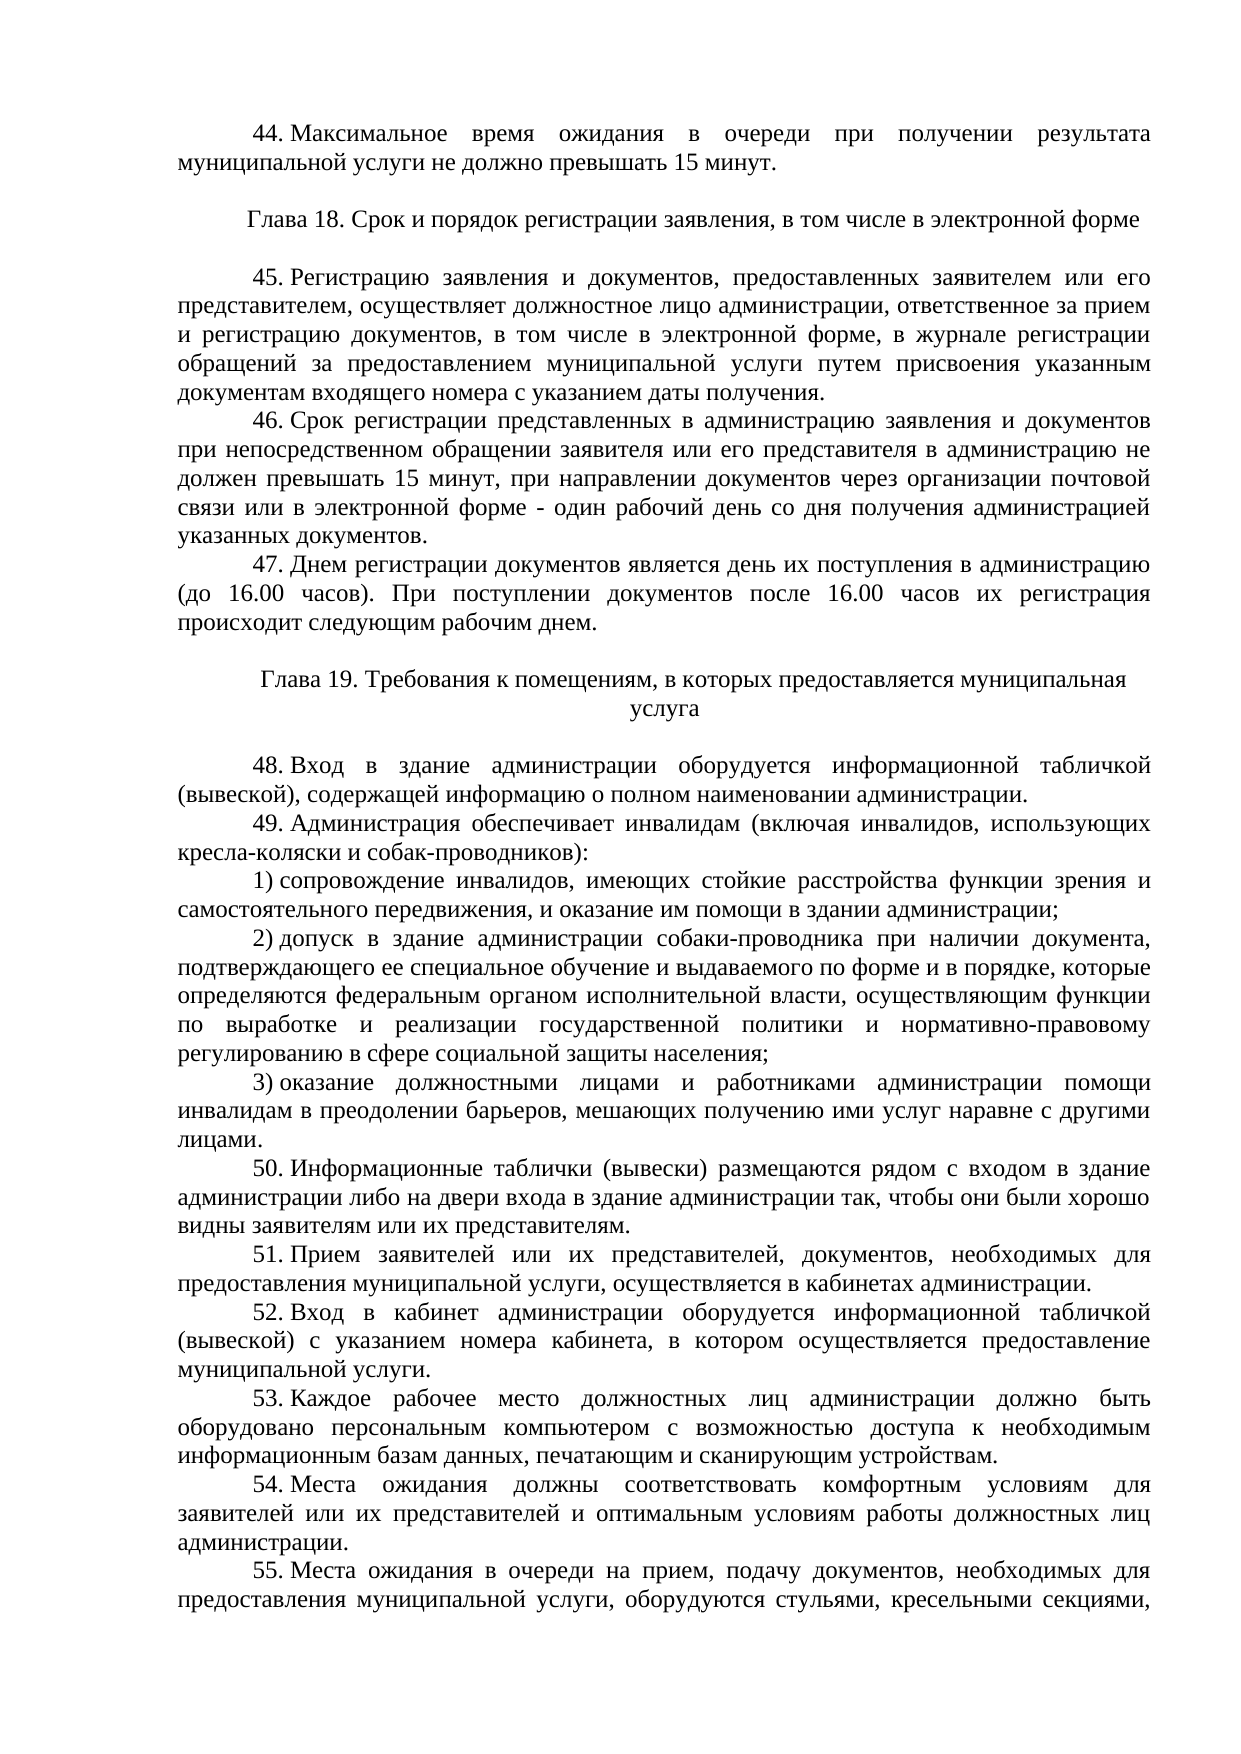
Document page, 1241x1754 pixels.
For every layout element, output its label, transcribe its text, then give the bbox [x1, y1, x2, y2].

text 2) допуск в здание администрации собаки-проводника при наличии документа, подтверждающего ее специальное обучение и выдаваемого по форме и в порядке, которые определяются федеральным органом исполнительной власти, осуществляющим функции по выработке и реализации государственной политики и нормативно-правовому регулированию в сфере социальной защиты населения; [177, 923, 1152, 1067]
text 51. Прием заявителей или их представителей, документов, необходимых для предоставления муниципальной услуги, осуществляется в кабинетах администрации. [177, 1239, 1152, 1297]
text 46. Срок регистрации представленных в администрацию заявления и документов при непосредственном обращении заявителя или его представителя в администрацию не должен превышать 15 минут, при направлении документов через организации почтовой связи или в электронной форме - один рабочий день со дня получения администрацией указанных документов. [177, 406, 1152, 549]
text 50. Информационные таблички (вывески) размещаются рядом с входом в здание администрации либо на двери входа в здание администрации так, чтобы они были хорошо видны заявителям или их представителям. [177, 1153, 1152, 1239]
text 45. Регистрацию заявления и документов, предоставленных заявителем или его представителем, осуществляет должностное лицо администрации, ответственное за прием и регистрацию документов, в том числе в электронной форме, в журнале регистрации обращений за предоставлением муниципальной услуги путем присвоения указанным документам входящего номера с указанием даты получения. [177, 262, 1152, 406]
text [177, 1556, 1152, 1613]
text 1) сопровождение инвалидов, имеющих стойкие расстройства функции зрения и самостоятельного передвижения, и оказание им помощи в здании администрации; [177, 866, 1152, 923]
text 47. Днем регистрации документов является день их поступления в администрацию (до 16.00 часов). При поступлении документов после 16.00 часов их регистрация происходит следующим рабочим днем. [177, 549, 1152, 636]
text 3) оказание должностными лицами и работниками администрации помощи инвалидам в преодолении барьеров, мешающих получению ими услуг наравне с другими лицами. [177, 1067, 1152, 1153]
text Глава 19. Требования к помещениям, в которых предоставляется муниципальная услуга [177, 664, 1152, 722]
text 48. Вход в здание администрации оборудуется информационной табличкой (вывеской), содержащей информацию о полном наименовании администрации. [177, 751, 1152, 808]
text 52. Вход в кабинет администрации оборудуется информационной табличкой (вывеской) с указанием номера кабинета, в котором осуществляется предоставление муниципальной услуги. [177, 1297, 1152, 1383]
text 53. Каждое рабочее место должностных лиц администрации должно быть оборудовано персональным компьютером с возможностью доступа к необходимым информационным базам данных, печатающим и сканирующим устройствам. [177, 1383, 1152, 1469]
text 49. Администрация обеспечивает инвалидам (включая инвалидов, использующих кресла-коляски и собак-проводников): [177, 808, 1152, 866]
text 44. Максимальное время ожидания в очереди при получении результата муниципальной услуги не должно превышать 15 минут. [177, 118, 1152, 176]
text 54. Места ожидания должны соответствовать комфортным условиям для заявителей или их представителей и оптимальным условиям работы должностных лиц администрации. [177, 1469, 1152, 1556]
text Глава 18. Срок и порядок регистрации заявления, в том числе в электронной форме [177, 204, 1152, 233]
